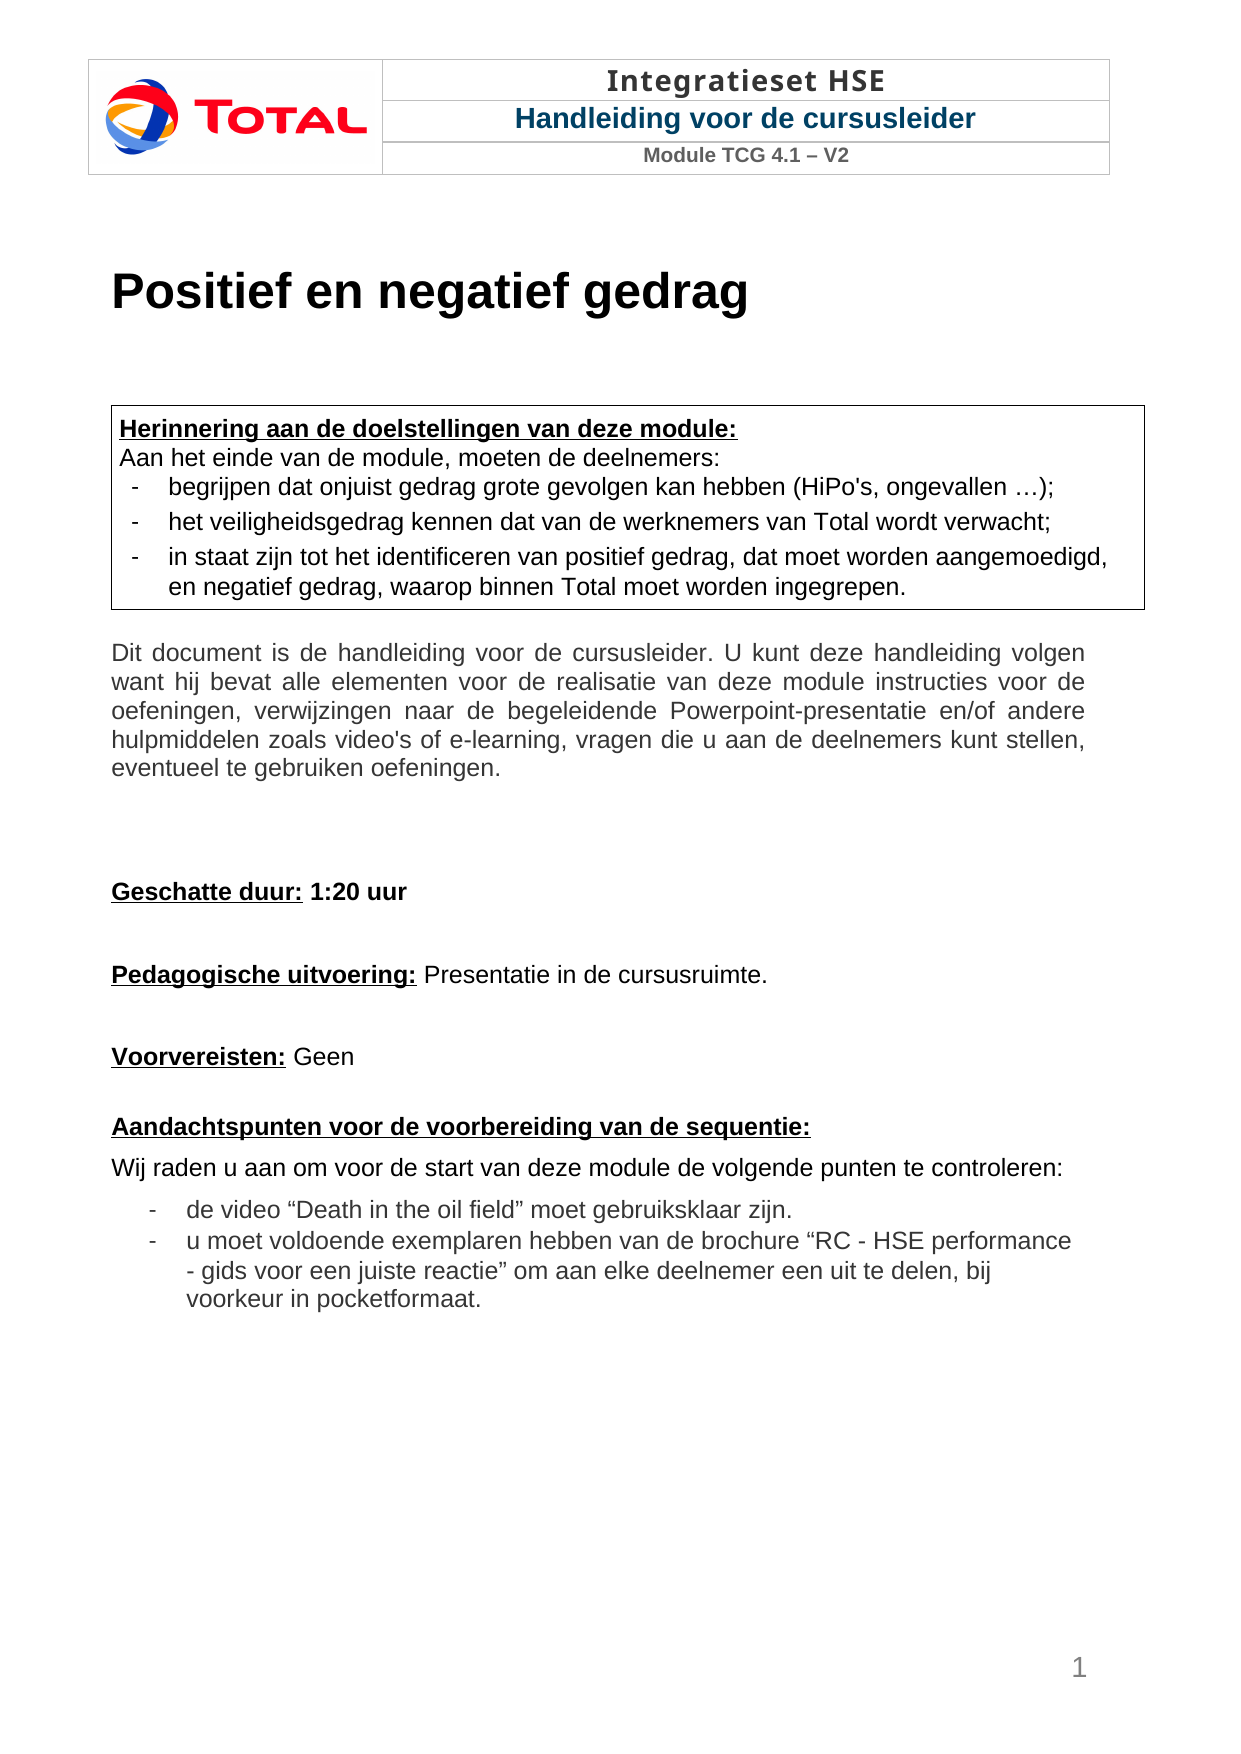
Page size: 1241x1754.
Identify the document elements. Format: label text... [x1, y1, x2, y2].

text Positief en negatief gedrag [111, 261, 1087, 319]
list de video “Death in the oil field” moet gebruiksklaar zijn. [148, 1195, 1087, 1225]
list u moet voldoende exemplaren hebben van de brochure “RC - HSE performance - gids voor een juiste reactie” om aan elke deelnemer een uit te delen, bij voorkeur in pocketformaat. [148, 1225, 1087, 1313]
subtitle Wij raden u aan om voor de start van deze module de volgende punten te controleren: [111, 1153, 1087, 1182]
subtitle Aandachtspunten voor de voorbereiding van de sequentie: [111, 1112, 1087, 1141]
text Voorvereisten: Geen [111, 1042, 1087, 1071]
text Dit document is de handleiding voor de cursusleider. U kunt deze handleiding volgen want hij bevat alle elementen voor de realisatie van deze module instructies voor de oefeningen, verwijzingen naar de begeleidende Powerpoint-presentatie en/of andere hulpmiddelen zoals video's of e-learning, vragen die u aan de deelnemers kunt stellen, eventueel te gebruiken oefeningen. [111, 638, 1087, 782]
text Pedagogische uitvoering: Presentatie in de cursusruimte. [111, 960, 1087, 988]
table_header Herinnering aan de doelstellingen van deze module: Aan het einde van de module, moeten de deelnemers: begrijpen dat onjuist gedrag grote gevolgen kan hebben (HiPo's, ongevallen …); het veiligheidsgedrag kennen dat van de werknemers van Total wordt verwacht; in staat zijn tot het identificeren van positief gedrag, dat moet worden aangemoedigd, en negatief gedrag, waarop binnen Total moet worden ingegrepen. [112, 406, 1144, 609]
picture [96, 71, 375, 164]
text Geschatte duur: 1:20 uur [111, 877, 1087, 906]
